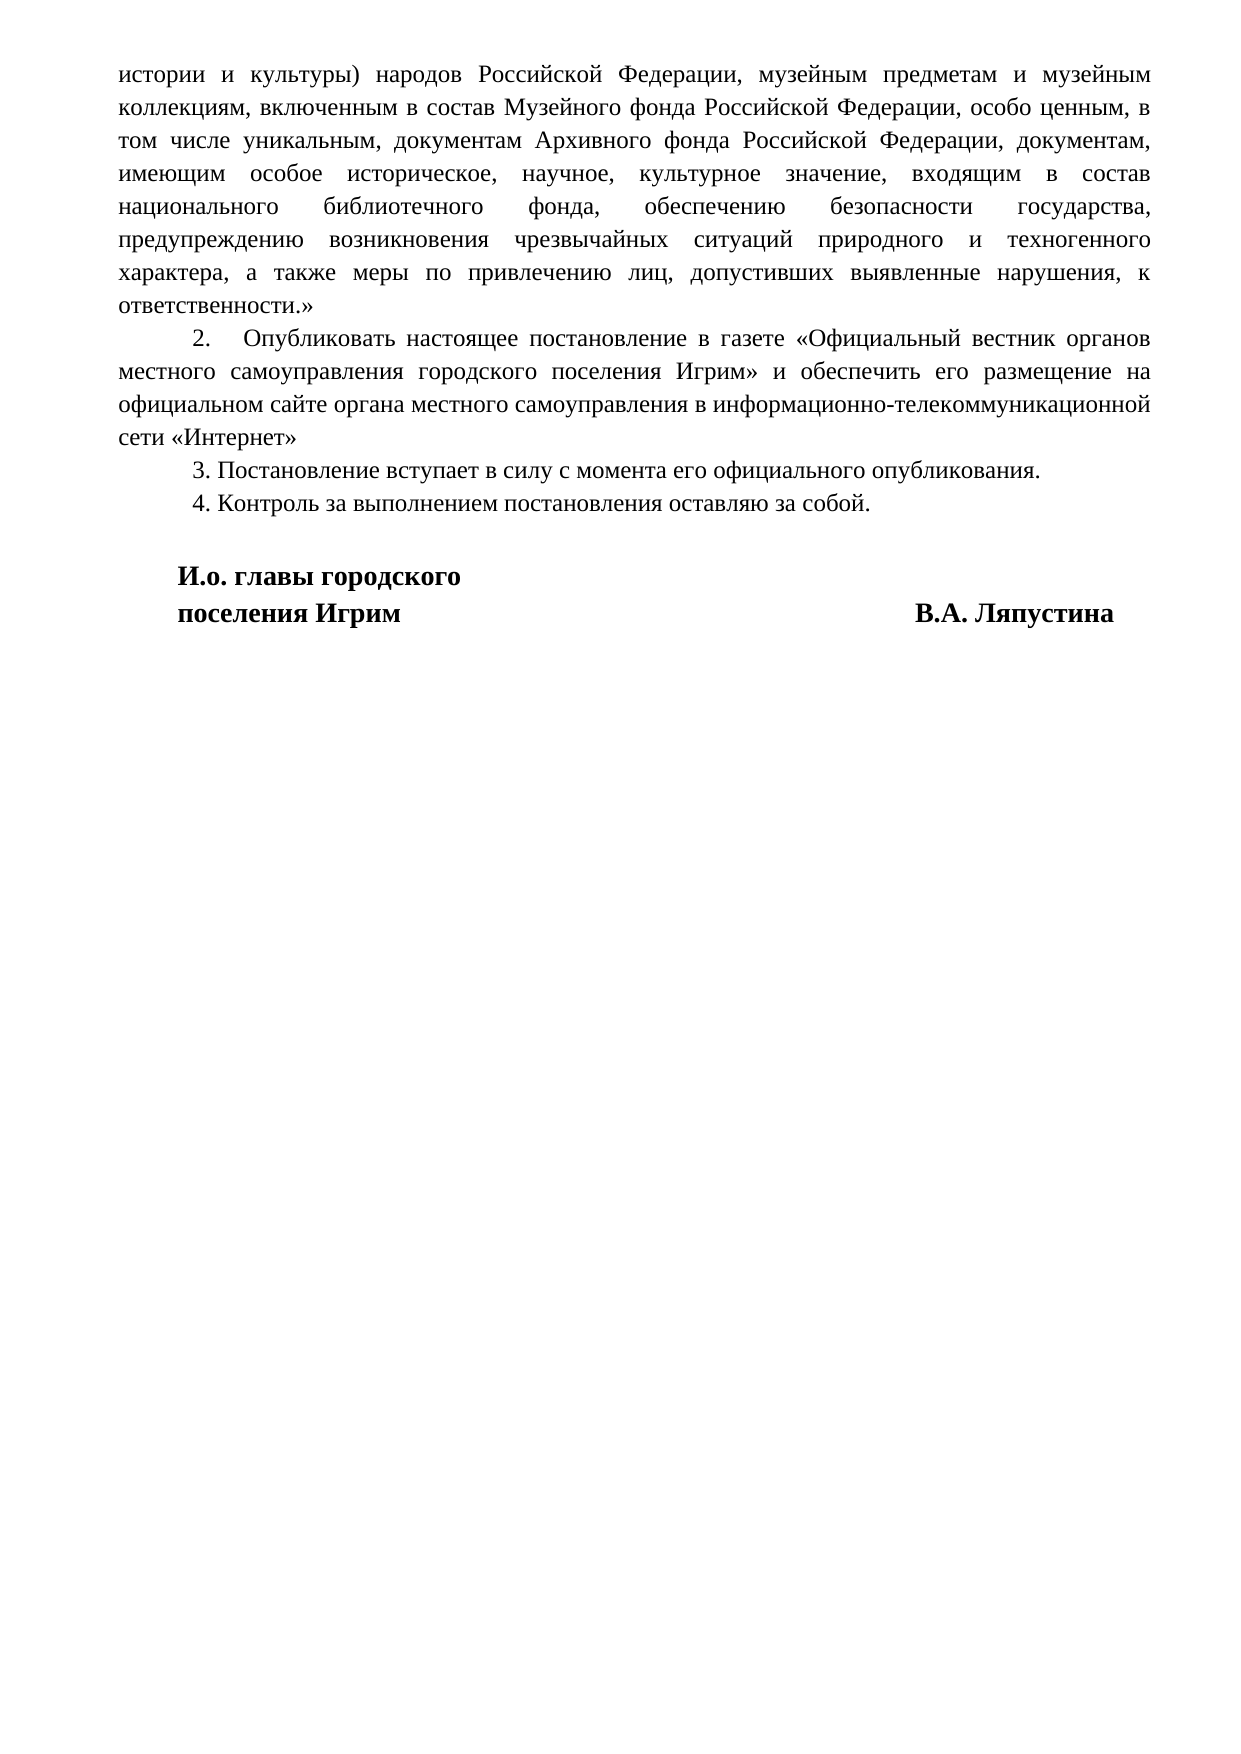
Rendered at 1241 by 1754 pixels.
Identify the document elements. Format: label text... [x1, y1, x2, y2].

text И.о. главы городского [177, 559, 1152, 591]
text 3. Постановление вступает в силу с момента его официального опубликования. [118, 455, 1152, 484]
text поселения Игрим В.А. Ляпустина [177, 596, 1152, 628]
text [118, 59, 1152, 319]
text 2. Опубликовать настоящее постановление в газете «Официальный вестник органов местного самоуправления городского поселения Игрим» и обеспечить его размещение на официальном сайте органа местного самоуправления в информационно-телекоммуникационной сети «Интернет» [118, 323, 1152, 451]
text 4. Контроль за выполнением постановления оставляю за собой. [118, 488, 1152, 517]
